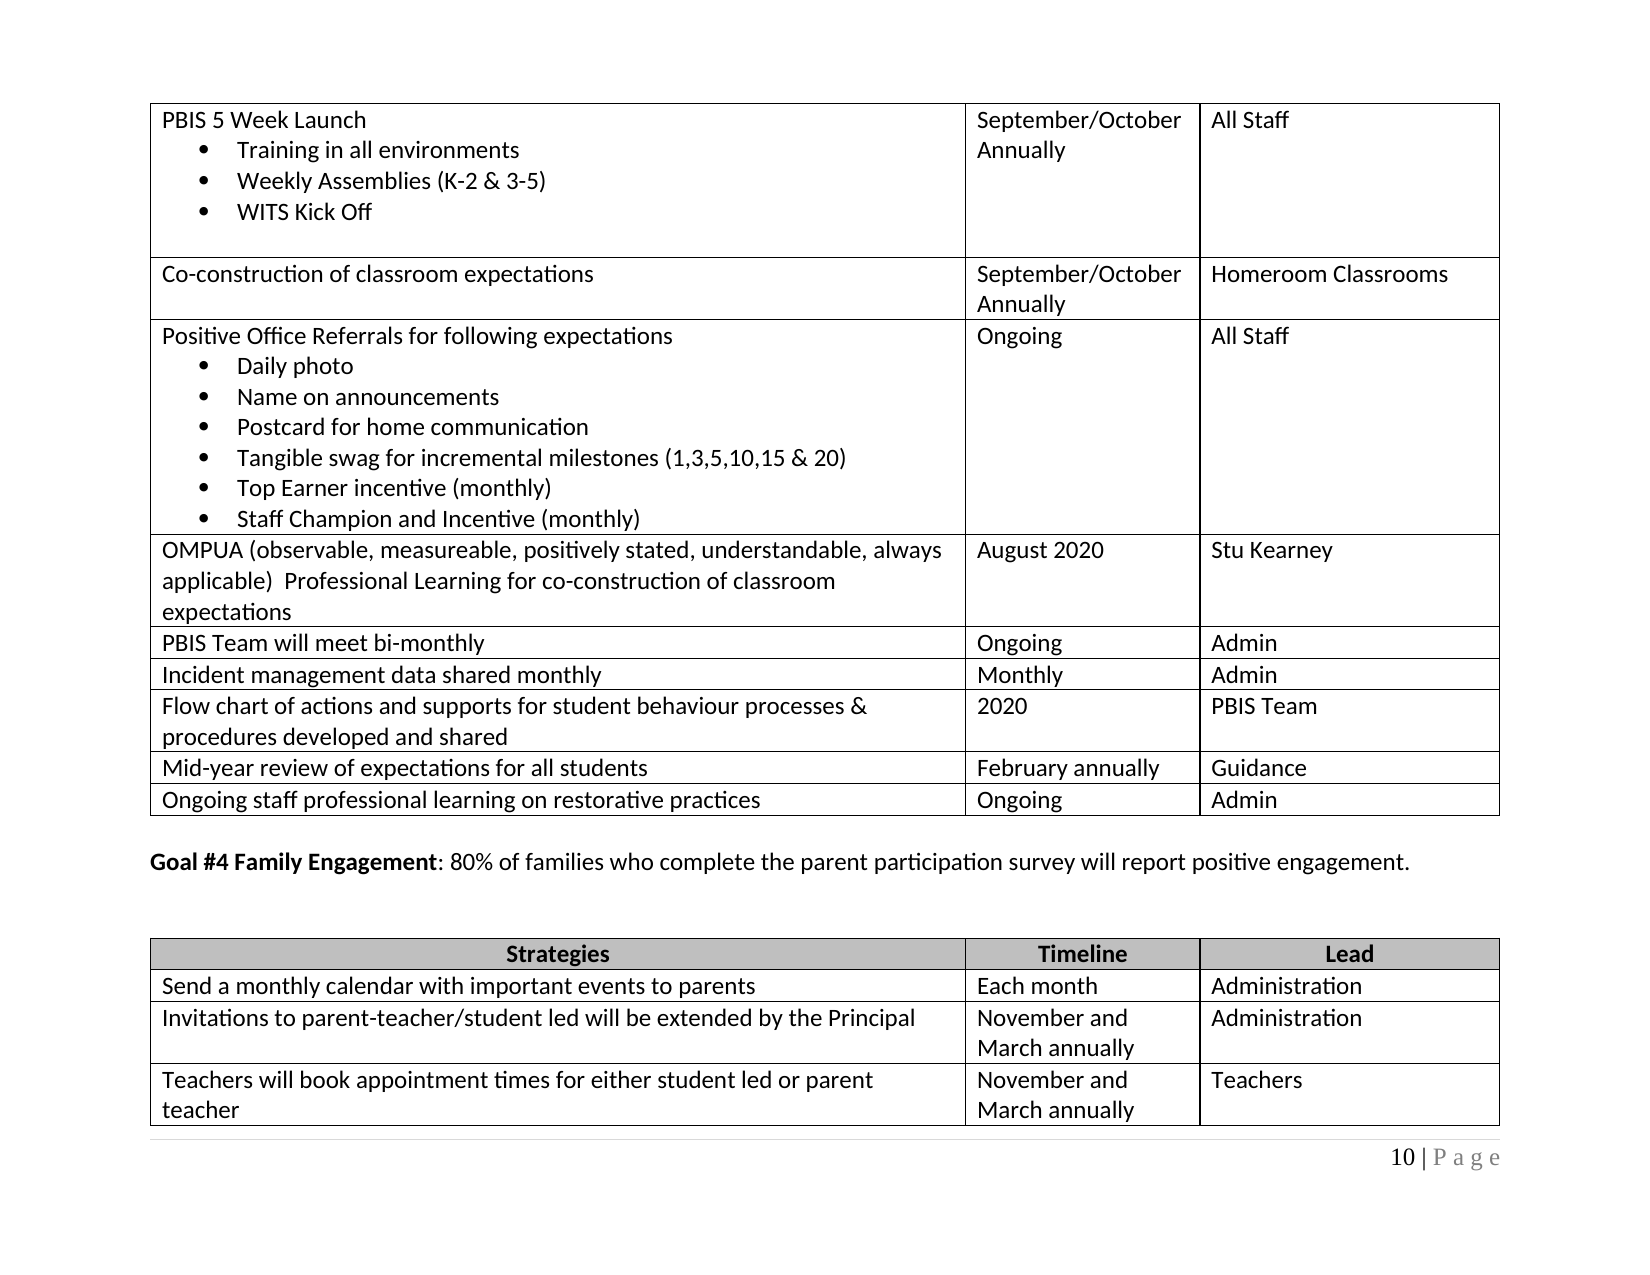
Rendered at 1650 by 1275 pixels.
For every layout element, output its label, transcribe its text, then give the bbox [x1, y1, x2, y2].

table_cell Send a monthly calendar with important events to parents [151, 970, 965, 1001]
table_cell Homeroom Classrooms [1201, 258, 1499, 319]
table_cell Flow chart of actions and supports for student behaviour processes & procedures developed and shared [151, 690, 965, 751]
table_cell PBIS Team will meet bi-monthly [151, 627, 965, 658]
table_cell PBIS 5 Week Launch Training in all environments Weekly Assemblies (K-2 & 3-5) WITS Kick Off [151, 104, 965, 257]
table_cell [966, 1064, 1199, 1125]
table_cell November and March annually [966, 1002, 1199, 1063]
table_cell 2020 [966, 690, 1199, 751]
table_cell Each month [966, 970, 1199, 1001]
table_cell Ongoing [966, 320, 1199, 533]
table_cell Incident management data shared monthly [151, 659, 965, 689]
table_cell Monthly [966, 659, 1199, 689]
table_cell Ongoing [966, 627, 1199, 658]
table_header Lead [1201, 939, 1499, 969]
table_header Strategies [151, 939, 965, 969]
table_cell Co-construction of classroom expectations [151, 258, 965, 319]
table_cell Admin [1201, 627, 1499, 658]
table_cell Stu Kearney [1201, 535, 1499, 626]
table_cell Administration [1201, 970, 1499, 1001]
table_cell Administration [1201, 1002, 1499, 1063]
table_cell Invitations to parent-teacher/student led will be extended by the Principal [151, 1002, 965, 1063]
table_cell PBIS Team [1201, 690, 1499, 751]
text Goal #4 Family Engagement: 80% of families who complete the parent participation survey will report positive engagement. [150, 846, 1500, 877]
table_header Timeline [966, 939, 1199, 969]
table_cell OMPUA (observable, measureable, positively stated, understandable, always applicable) Professional Learning for co-construction of classroom expectations [151, 535, 965, 626]
table_cell Ongoing [966, 784, 1199, 814]
table_cell February annually [966, 752, 1199, 783]
table_cell Teachers will book appointment times for either student led or parent teacher [151, 1064, 965, 1125]
table_cell Admin [1201, 784, 1499, 814]
table_cell Mid-year review of expectations for all students [151, 752, 965, 783]
table_cell Admin [1201, 659, 1499, 689]
table_cell September/October Annually [966, 104, 1199, 257]
table_cell All Staff [1201, 320, 1499, 533]
table_cell Teachers [1201, 1064, 1499, 1125]
table_cell September/October Annually [966, 258, 1199, 319]
table_cell Guidance [1201, 752, 1499, 783]
table_cell All Staff [1201, 104, 1499, 257]
table_cell Positive Office Referrals for following expectations Daily photo Name on announcements Postcard for home communication Tangible swag for incremental milestones (1,3,5,10,15 & 20) Top Earner incentive (monthly) Staff Champion and Incentive (monthly) [151, 320, 965, 533]
table_cell Ongoing staff professional learning on restorative practices [151, 784, 965, 814]
table_cell August 2020 [966, 535, 1199, 626]
